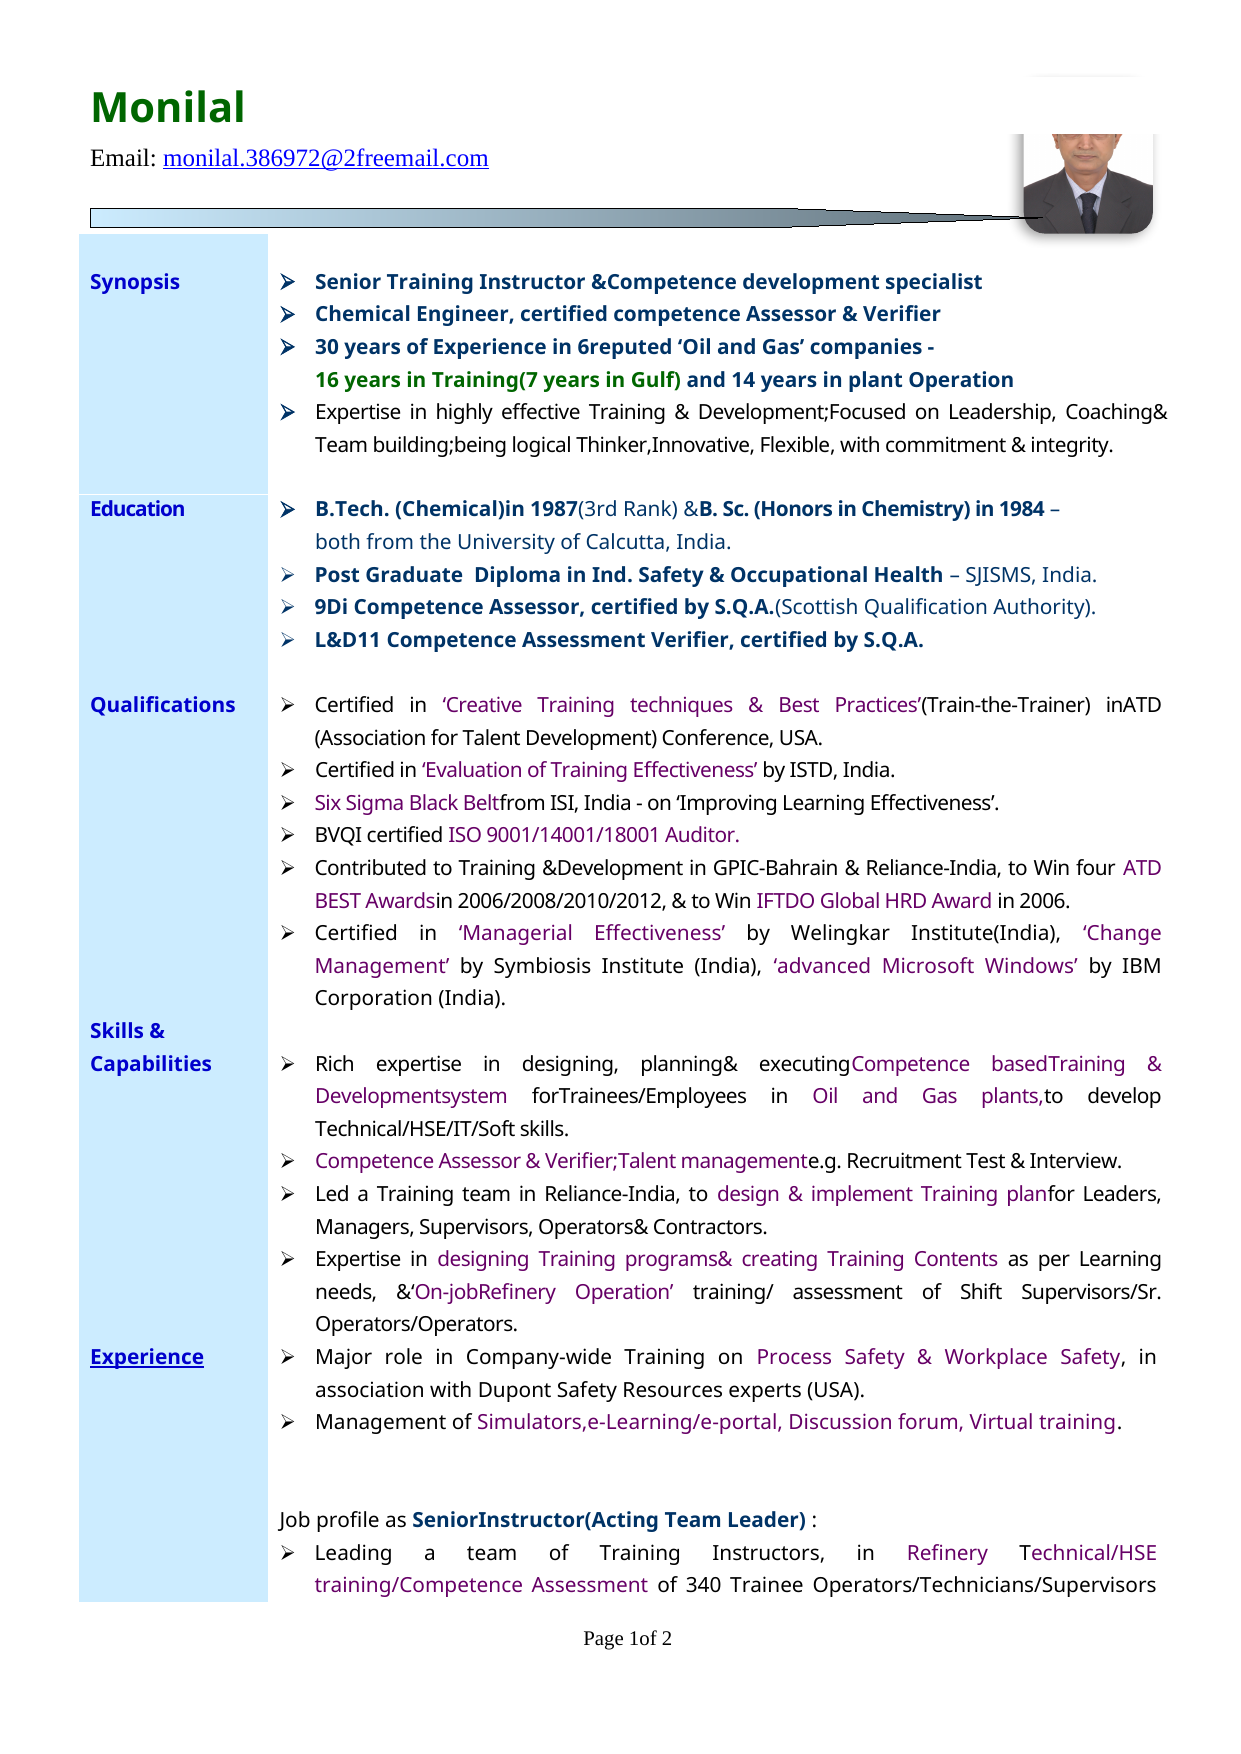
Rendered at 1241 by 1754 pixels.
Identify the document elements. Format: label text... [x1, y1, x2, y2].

picture [1023, 134, 1153, 143]
subtitle Monilal [90, 77, 1165, 134]
table_header Synopsis [79, 234, 268, 494]
picture [1023, 171, 1153, 234]
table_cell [268, 495, 1168, 1602]
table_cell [79, 495, 268, 1602]
text Email: monilal.386972@2freemail.com [90, 143, 1165, 171]
table_header Senior Training Instructor &Competence development specialist Chemical Engineer, certified competence Assessor & Verifier 30 years of Experience in 6reputed ‘Oil and Gas’ companies - 16 years in Training(7 years in Gulf) and 14 years in plant Operation Expertise in highly effective Training & Development;Focused on Leadership, Coaching& Team building;being logical Thinker,Innovative, Flexible, with commitment & integrity. [268, 234, 1168, 494]
